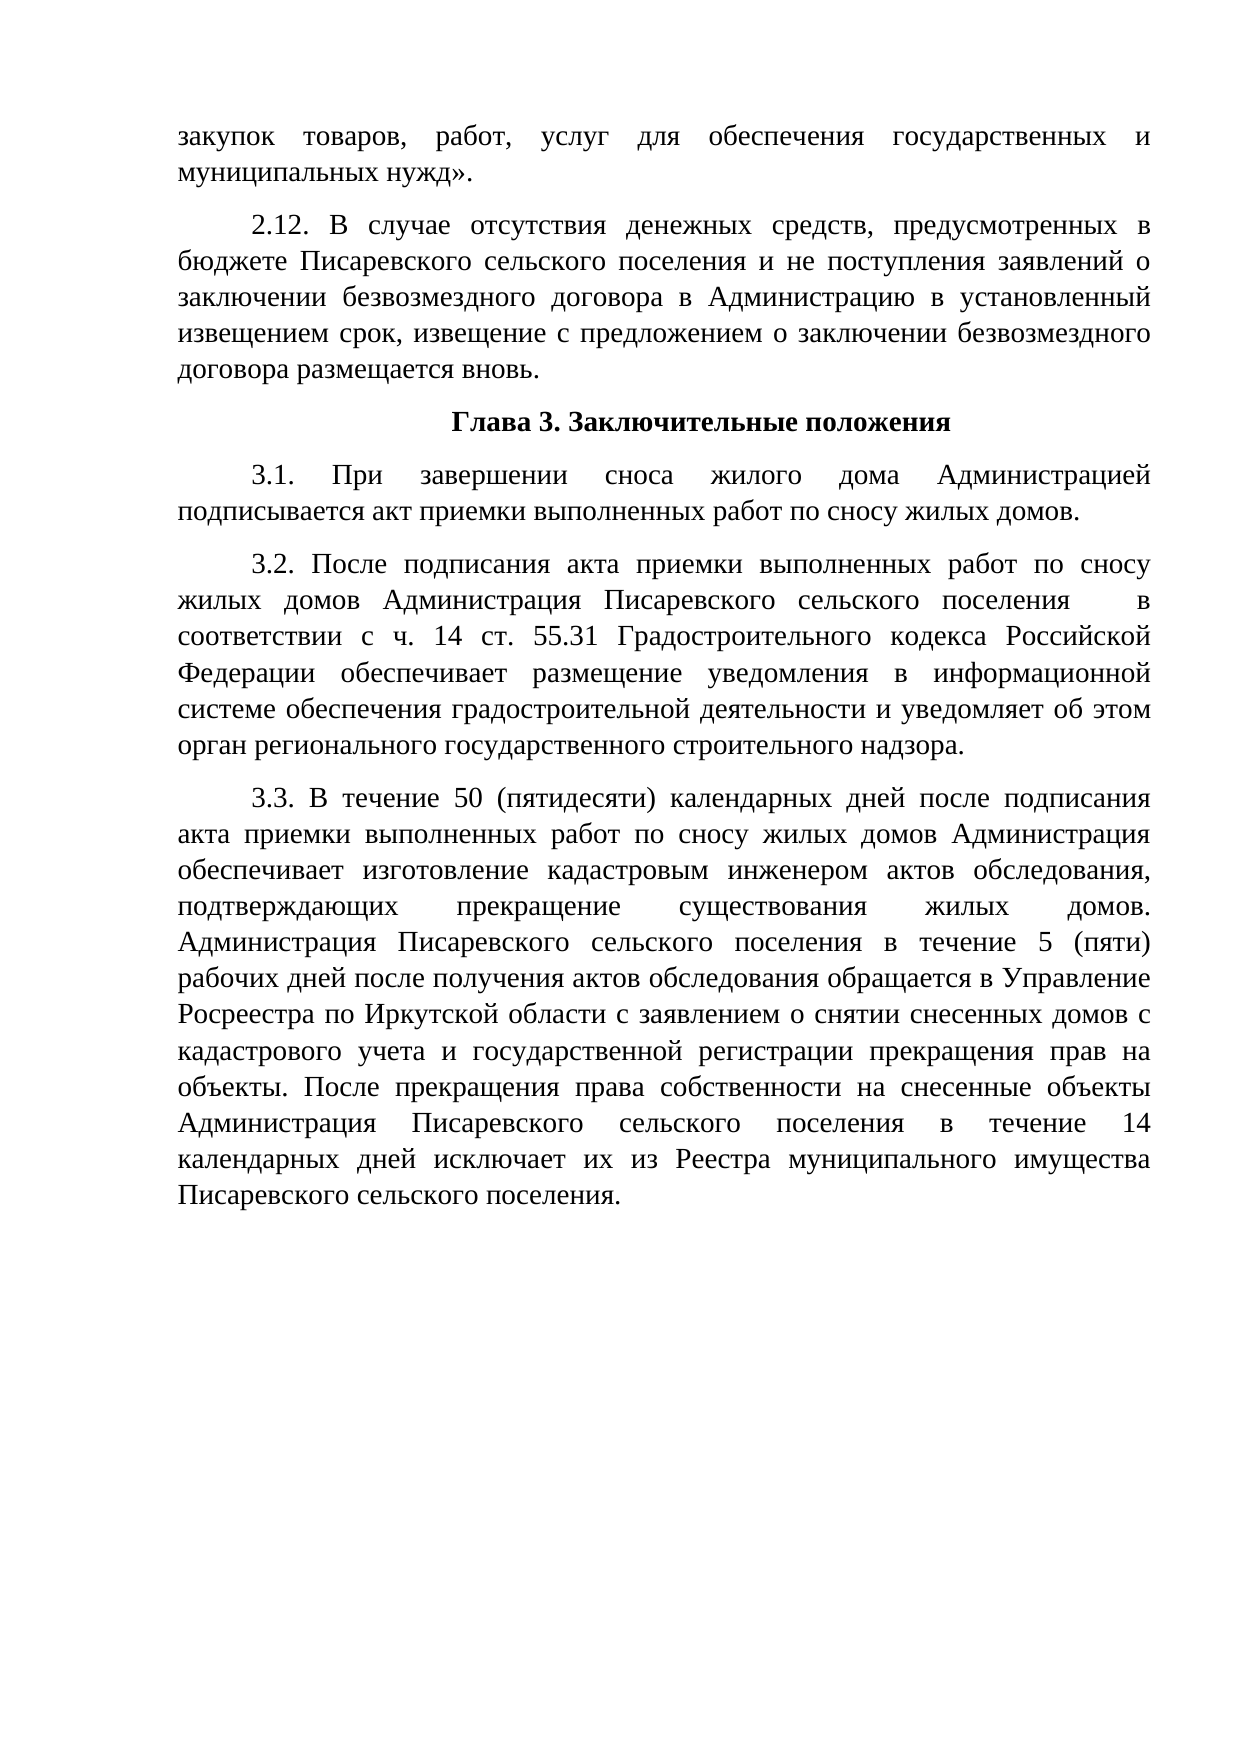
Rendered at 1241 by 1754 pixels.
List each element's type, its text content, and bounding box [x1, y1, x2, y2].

text 3.2. После подписания акта приемки выполненных работ по сносу жилых домов Администрация Писаревского сельского поселения в соответствии с ч. 14 ст. 55.31 Градостроительного кодекса Российской Федерации обеспечивает размещение уведомления в информационной системе обеспечения градостроительной деятельности и уведомляет об этом орган регионального государственного строительного надзора. [177, 546, 1152, 761]
text 3.3. В течение 50 (пятидесяти) календарных дней после подписания акта приемки выполненных работ по сносу жилых домов Администрация обеспечивает изготовление кадастровым инженером актов обследования, подтверждающих прекращение существования жилых домов. Администрация Писаревского сельского поселения в течение 5 (пяти) рабочих дней после получения актов обследования обращается в Управление Росреестра по Иркутской области с заявлением о снятии снесенных домов с кадастрового учета и государственной регистрации прекращения прав на объекты. После прекращения права собственности на снесенные объекты Администрация Писаревского сельского поселения в течение 14 календарных дней исключает их из Реестра муниципального имущества Писаревского сельского поселения. [177, 780, 1152, 1211]
text 3.1. При завершении сноса жилого дома Администрацией подписывается акт приемки выполненных работ по сносу жилых домов. [177, 457, 1152, 527]
text Глава 3. Заключительные положения [177, 404, 1152, 438]
text 2.12. В случае отсутствия денежных средств, предусмотренных в бюджете Писаревского сельского поселения и не поступления заявлений о заключении безвозмездного договора в Администрацию в установленный извещением срок, извещение с предложением о заключении безвозмездного договора размещается вновь. [177, 207, 1152, 385]
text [177, 118, 1152, 188]
